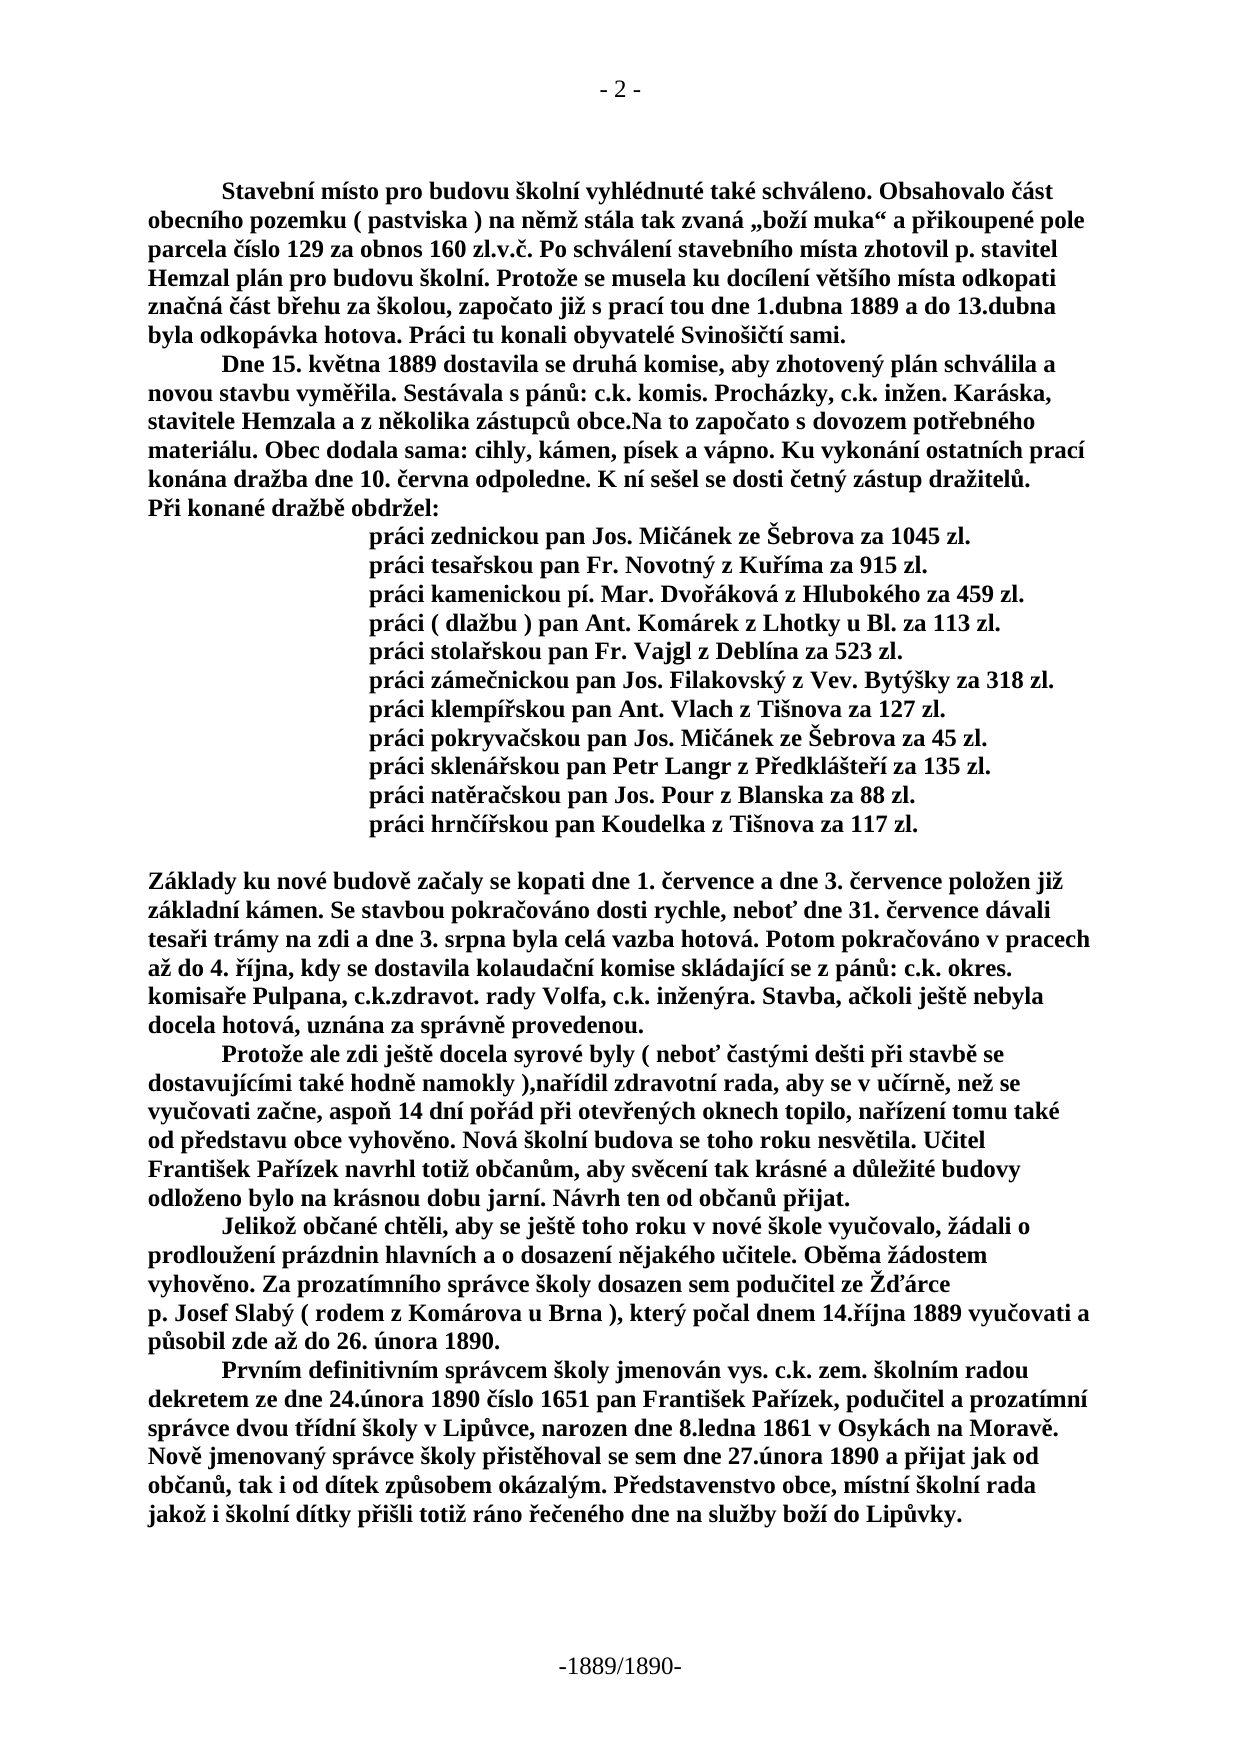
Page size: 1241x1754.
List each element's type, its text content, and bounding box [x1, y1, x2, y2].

text práci hrnčířskou pan Koudelka z Tišnova za 117 zl. [295, 809, 1093, 838]
text práci natěračskou pan Jos. Pour z Blanska za 88 zl. [295, 780, 1093, 809]
text Stavební místo pro budovu školní vyhlédnuté také schváleno. Obsahovalo část obecního pozemku ( pastviska ) na němž stála tak zvaná „boží muka“ a přikoupené pole parcela číslo 129 za obnos 160 zl.v.č. Po schválení stavebního místa zhotovil p. stavitel Hemzal plán pro budovu školní. Protože se musela ku docílení většího místa odkopati značná část břehu za školou, započato již s prací tou dne 1.dubna 1889 a do 13.dubna byla odkopávka hotova. Práci tu konali obyvatelé Svinošičtí sami. [148, 176, 1093, 349]
text práci klempířskou pan Ant. Vlach z Tišnova za 127 zl. [295, 694, 1093, 723]
text Dne 15. května 1889 dostavila se druhá komise, aby zhotovený plán schválila a novou stavbu vyměřila. Sestávala s pánů: c.k. komis. Procházky, c.k. inžen. Karáska, stavitele Hemzala a z několika zástupců obce.Na to započato s dovozem potřebného materiálu. Obec dodala sama: cihly, kámen, písek a vápno. Ku vykonání ostatních prací konána dražba dne 10. června odpoledne. K ní sešel se dosti četný zástup dražitelů. [148, 349, 1093, 493]
text práci tesařskou pan Fr. Novotný z Kuříma za 915 zl. [295, 550, 1093, 579]
text práci sklenářskou pan Petr Langr z Předklášteří za 135 zl. [295, 751, 1093, 780]
text Při konané dražbě obdržel: [148, 493, 1093, 521]
text Protože ale zdi ještě docela syrové byly ( neboť častými dešti při stavbě se dostavujícími také hodně namokly ),nařídil zdravotní rada, aby se v učírně, než se vyučovati začne, aspoň 14 dní pořád při otevřených oknech topilo, nařízení tomu také od představu obce vyhověno. Nová školní budova se toho roku nesvětila. Učitel František Pařízek navrhl totiž občanům, aby svěcení tak krásné a důležité budovy odloženo bylo na krásnou dobu jarní. Návrh ten od občanů přijat. [148, 1039, 1093, 1211]
text Prvním definitivním správcem školy jmenován vys. c.k. zem. školním radou dekretem ze dne 24.února 1890 číslo 1651 pan František Pařízek, podučitel a prozatímní správce dvou třídní školy v Lipůvce, narozen dne 8.ledna 1861 v Osykách na Moravě. Nově jmenovaný správce školy přistěhoval se sem dne 27.února 1890 a přijat jak od občanů, tak i od dítek způsobem okázalým. Představenstvo obce, místní školní rada jakož i školní dítky přišli totiž ráno řečeného dne na služby boží do Lipůvky. [148, 1355, 1093, 1528]
text práci pokryvačskou pan Jos. Mičánek ze Šebrova za 45 zl. [295, 723, 1093, 751]
text práci zednickou pan Jos. Mičánek ze Šebrova za 1045 zl. [295, 521, 1093, 550]
text p. Josef Slabý ( rodem z Komárova u Brna ), který počal dnem 14.října 1889 vyučovati a působil zde až do 26. února 1890. [148, 1298, 1093, 1355]
text práci kamenickou pí. Mar. Dvořáková z Hlubokého za 459 zl. [295, 579, 1093, 608]
text práci stolařskou pan Fr. Vajgl z Deblína za 523 zl. [295, 636, 1093, 665]
text Jelikož občané chtěli, aby se ještě toho roku v nové škole vyučovalo, žádali o prodloužení prázdnin hlavních a o dosazení nějakého učitele. Oběma žádostem vyhověno. Za prozatímního správce školy dosazen sem podučitel ze Žďárce [148, 1211, 1093, 1298]
text práci zámečnickou pan Jos. Filakovský z Vev. Bytýšky za 318 zl. [295, 665, 1093, 694]
text Základy ku nové budově začaly se kopati dne 1. července a dne 3. července položen již základní kámen. Se stavbou pokračováno dosti rychle, neboť dne 31. července dávali tesaři trámy na zdi a dne 3. srpna byla celá vazba hotová. Potom pokračováno v pracech až do 4. října, kdy se dostavila kolaudační komise skládající se z pánů: c.k. okres. komisaře Pulpana, c.k.zdravot. rady Volfa, c.k. inženýra. Stavba, ačkoli ještě nebyla docela hotová, uznána za správně provedenou. [148, 866, 1093, 1039]
text práci ( dlažbu ) pan Ant. Komárek z Lhotky u Bl. za 113 zl. [295, 608, 1093, 636]
